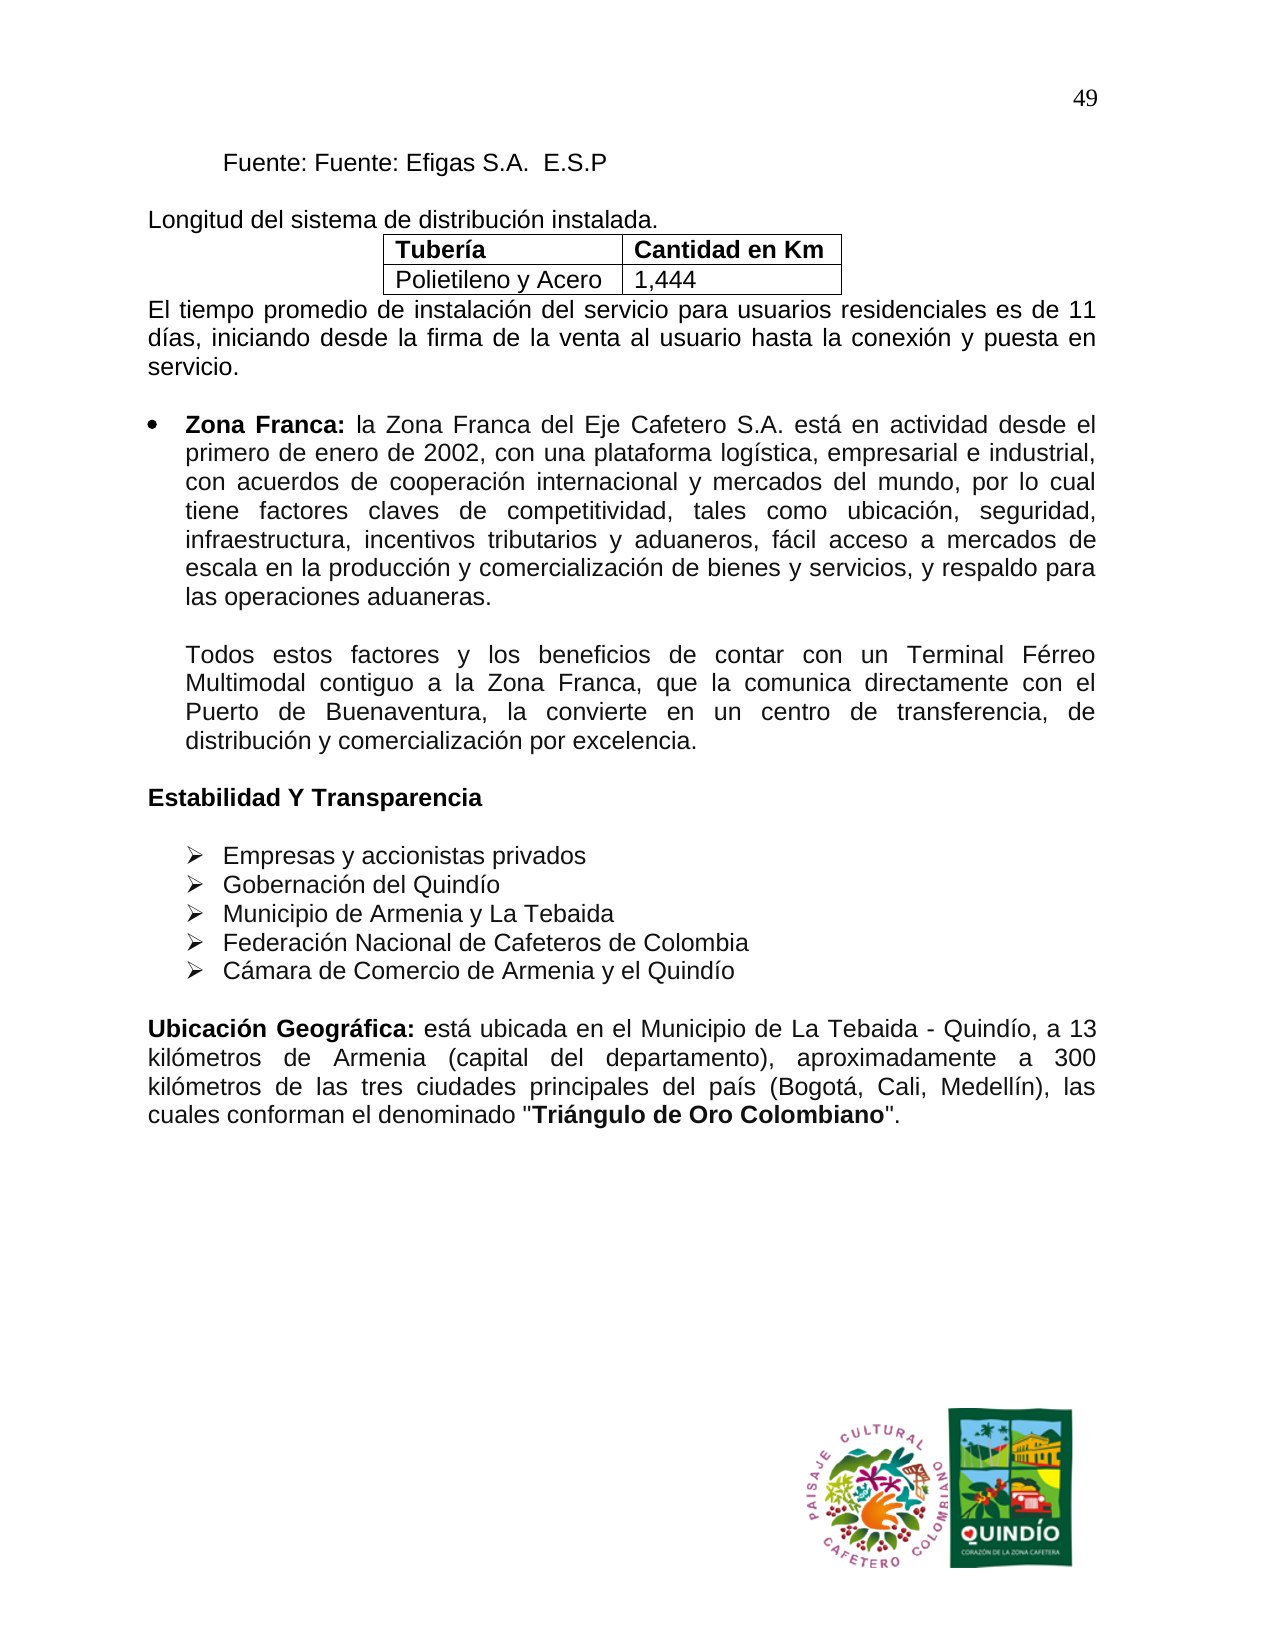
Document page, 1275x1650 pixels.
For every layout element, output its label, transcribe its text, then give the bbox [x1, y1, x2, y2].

table_header Tubería [384, 235, 622, 264]
text Ubicación Geográfica: está ubicada en el Municipio de La Tebaida - Quindío, a 13 kilómetros de Armenia (capital del departamento), aproximadamente a 300 kilómetros de las tres ciudades principales del país (Bogotá, Cali, Medellín), las cuales conforman el denominado "Triángulo de Oro Colombiano". [148, 1014, 1098, 1129]
text Estabilidad Y Transparencia [148, 783, 1098, 812]
picture [806, 1408, 1073, 1568]
list Federación Nacional de Cafeteros de Colombia [185, 927, 1098, 956]
list Municipio de Armenia y La Tebaida [185, 899, 1098, 927]
list Empresas y accionistas privados [185, 841, 1098, 870]
text Longitud del sistema de distribución instalada. [148, 205, 1098, 234]
list Cámara de Comercio de Armenia y el Quindío [185, 956, 1098, 985]
table_cell Polietileno y Acero [384, 265, 622, 293]
table_cell 1,444 [623, 265, 841, 293]
list Gobernación del Quindío [185, 870, 1098, 899]
list Zona Franca: la Zona Franca del Eje Cafetero S.A. está en actividad desde el primero de enero de 2002, con una plataforma logística, empresarial e industrial, con acuerdos de cooperación internacional y mercados del mundo, por lo cual tiene factores claves de competitividad, tales como ubicación, seguridad, infraestructura, incentivos tributarios y aduaneros, fácil acceso a mercados de escala en la producción y comercialización de bienes y servicios, y respaldo para las operaciones aduaneras. [148, 409, 1098, 611]
list Fuente: Fuente: Efigas S.A. E.S.P [223, 148, 1098, 176]
table_header Cantidad en Km [623, 235, 841, 264]
text Todos estos factores y los beneficios de contar con un Terminal Férreo Multimodal contiguo a la Zona Franca, que la comunica directamente con el Puerto de Buenaventura, la convierte en un centro de transferencia, de distribución y comercialización por excelencia. [185, 640, 1098, 755]
text El tiempo promedio de instalación del servicio para usuarios residenciales es de 11 días, iniciando desde la firma de la venta al usuario hasta la conexión y puesta en servicio. [148, 294, 1098, 381]
